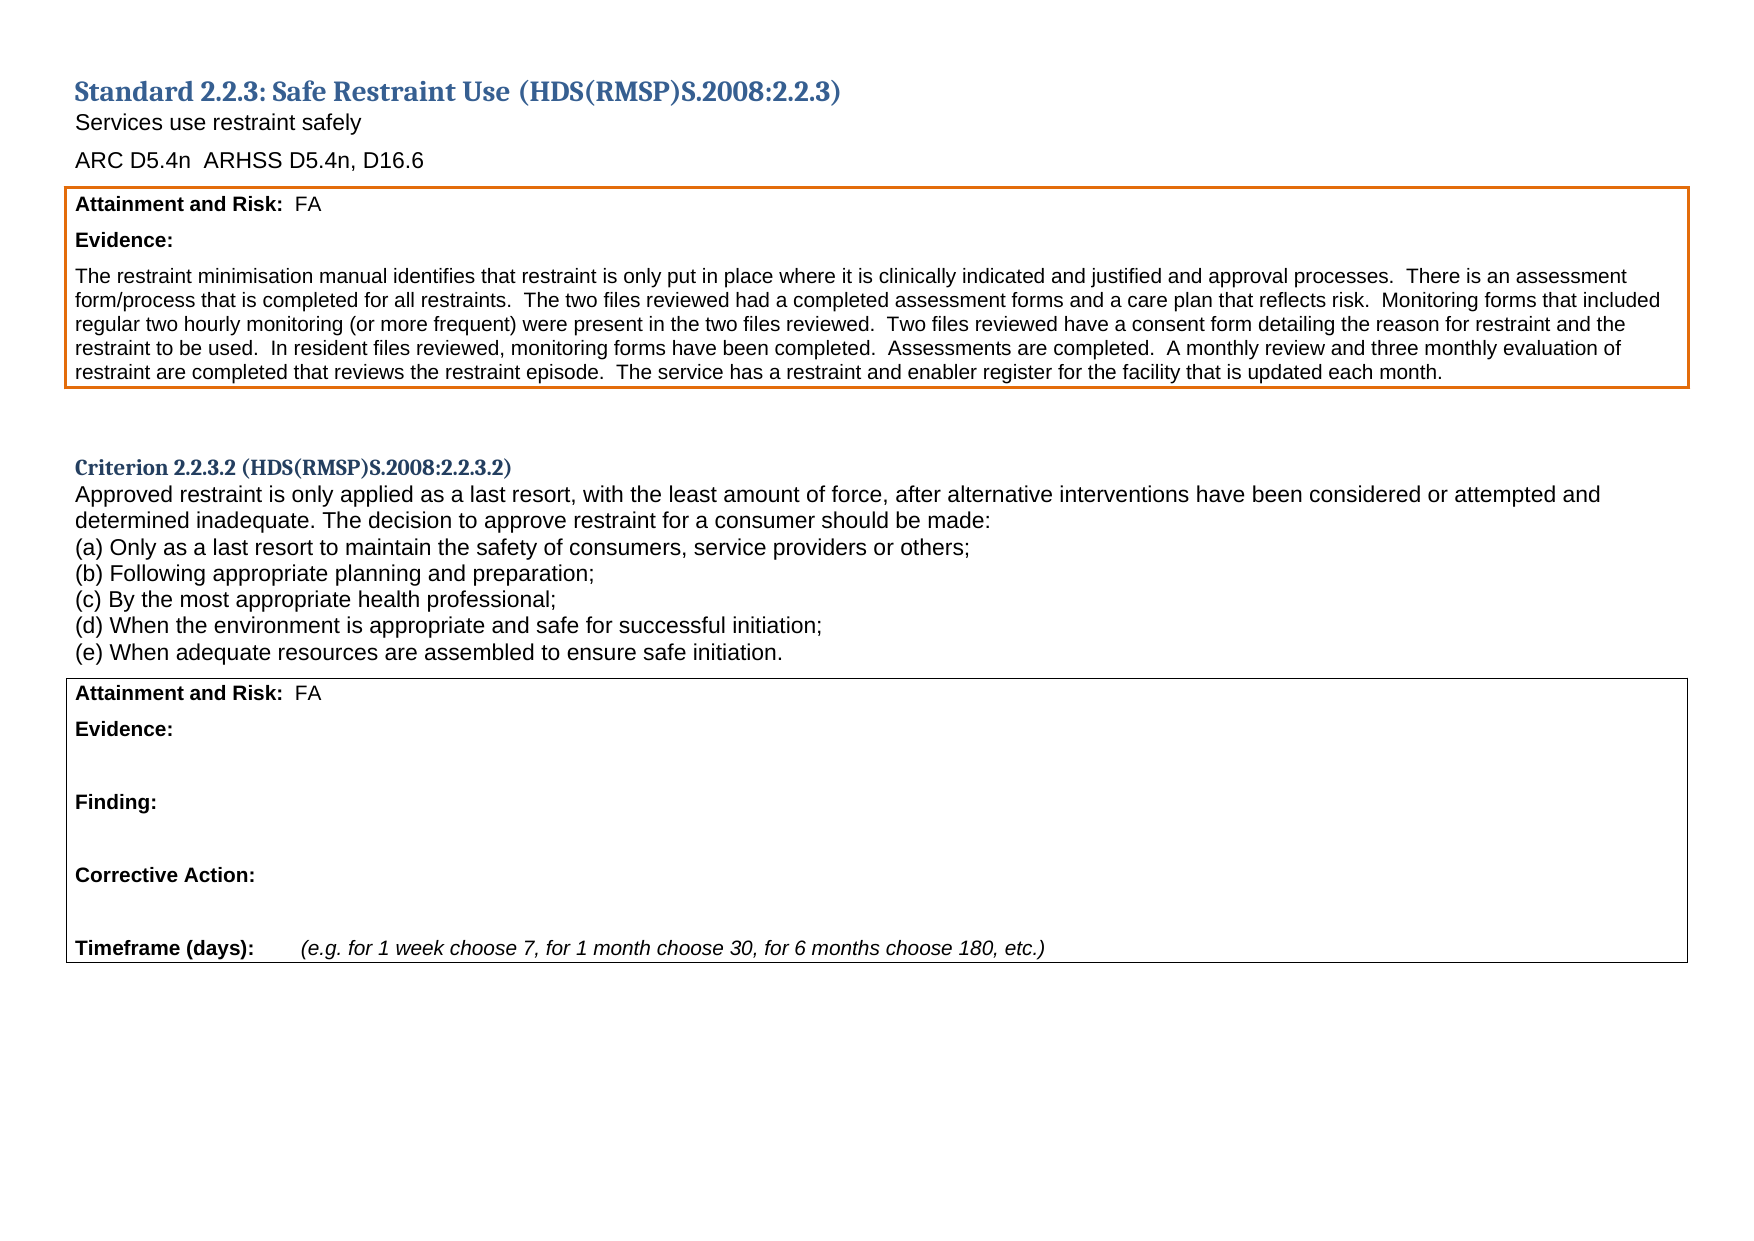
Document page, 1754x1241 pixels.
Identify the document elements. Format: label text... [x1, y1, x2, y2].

subtitle Criterion 2.2.3.2 (HDS(RMSP)S.2008:2.2.3.2) [75, 454, 1679, 481]
text ARC D5.4n ARHSS D5.4n, D16.6 [75, 147, 1679, 174]
text The restraint minimisation manual identifies that restraint is only put in place where it is clinically indicated and justified and approval processes. There is an assessment form/process that is completed for all restraints. The two files reviewed had a completed assessment forms and a care plan that reflects risk. Monitoring forms that included regular two hourly monitoring (or more frequent) were present in the two files reviewed. Two files reviewed have a consent form detailing the reason for restraint and the restraint to be used. In resident files reviewed, monitoring forms have been completed. Assessments are completed. A monthly review and three monthly evaluation of restraint are completed that reviews the restraint episode. The service has a restraint and enabler register for the facility that is updated each month. [67, 259, 1687, 386]
text Attainment and Risk: FA [67, 189, 1687, 215]
text Attainment and Risk: FA [67, 679, 1687, 704]
text Evidence: [67, 714, 1687, 741]
text Finding: [67, 787, 1687, 814]
text Corrective Action: [67, 860, 1687, 887]
text Timeframe (days): (e.g. for 1 week choose 7, for 1 month choose 30, for 6 months choose 180, etc.) [67, 933, 1687, 962]
text Approved restraint is only applied as a last resort, with the least amount of force, after alternative interventions have been considered or attempted and determined inadequate. The decision to approve restraint for a consumer should be made: (a) Only as a last resort to maintain the safety of consumers, service providers or others; (b) Following appropriate planning and preparation; (c) By the most appropriate health professional; (d) When the environment is appropriate and safe for successful initiation; (e) When adequate resources are assembled to ensure safe initiation. [75, 481, 1679, 665]
text Evidence: [67, 223, 1687, 252]
text Services use restraint safely [75, 108, 1679, 135]
subtitle Standard 2.2.3: Safe Restraint Use (HDS(RMSP)S.2008:2.2.3) [75, 75, 1679, 108]
